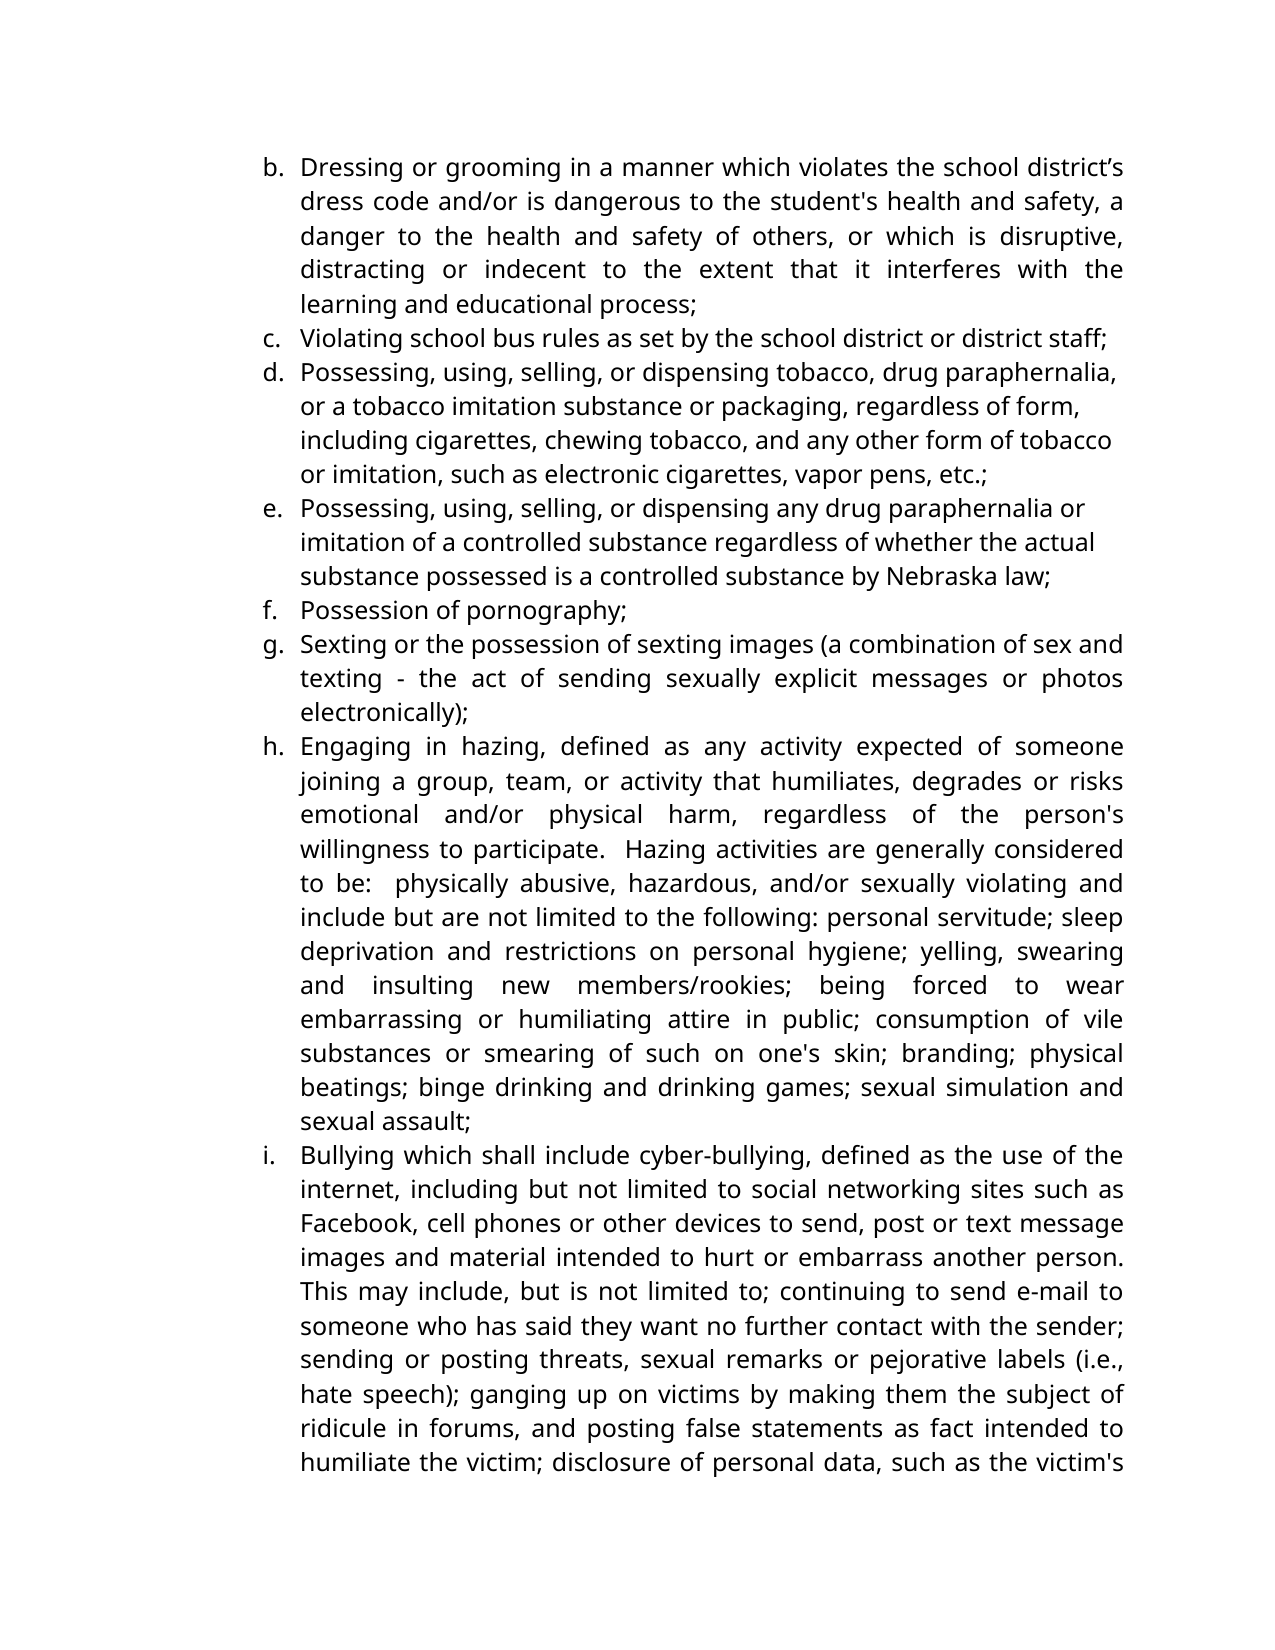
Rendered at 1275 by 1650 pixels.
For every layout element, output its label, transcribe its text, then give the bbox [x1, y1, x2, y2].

list Engaging in hazing, defined as any activity expected of someone joining a group, team, or activity that humiliates, degrades or risks emotional and/or physical harm, regardless of the person's willingness to participate. Hazing activities are generally considered to be: physically abusive, hazardous, and/or sexually violating and include but are not limited to the following: personal servitude; sleep deprivation and restrictions on personal hygiene; yelling, swearing and insulting new members/rookies; being forced to wear embarrassing or humiliating attire in public; consumption of vile substances or smearing of such on one's skin; branding; physical beatings; binge drinking and drinking games; sexual simulation and sexual assault; [262, 729, 1125, 1138]
list Possessing, using, selling, or dispensing any drug paraphernalia or imitation of a controlled substance regardless of whether the actual substance possessed is a controlled substance by Nebraska law; [262, 491, 1125, 593]
list Violating school bus rules as set by the school district or district staff; [262, 320, 1125, 354]
list Sexting or the possession of sexting images (a combination of sex and texting - the act of sending sexually explicit messages or photos electronically); [262, 627, 1125, 729]
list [262, 1138, 1125, 1478]
list Possessing, using, selling, or dispensing tobacco, drug paraphernalia, or a tobacco imitation substance or packaging, regardless of form, including cigarettes, chewing tobacco, and any other form of tobacco or imitation, such as electronic cigarettes, vapor pens, etc.; [262, 354, 1125, 491]
list Dressing or grooming in a manner which violates the school district’s dress code and/or is dangerous to the student's health and safety, a danger to the health and safety of others, or which is disruptive, distracting or indecent to the extent that it interferes with the learning and educational process; [262, 150, 1125, 320]
list Possession of pornography; [262, 593, 1125, 627]
